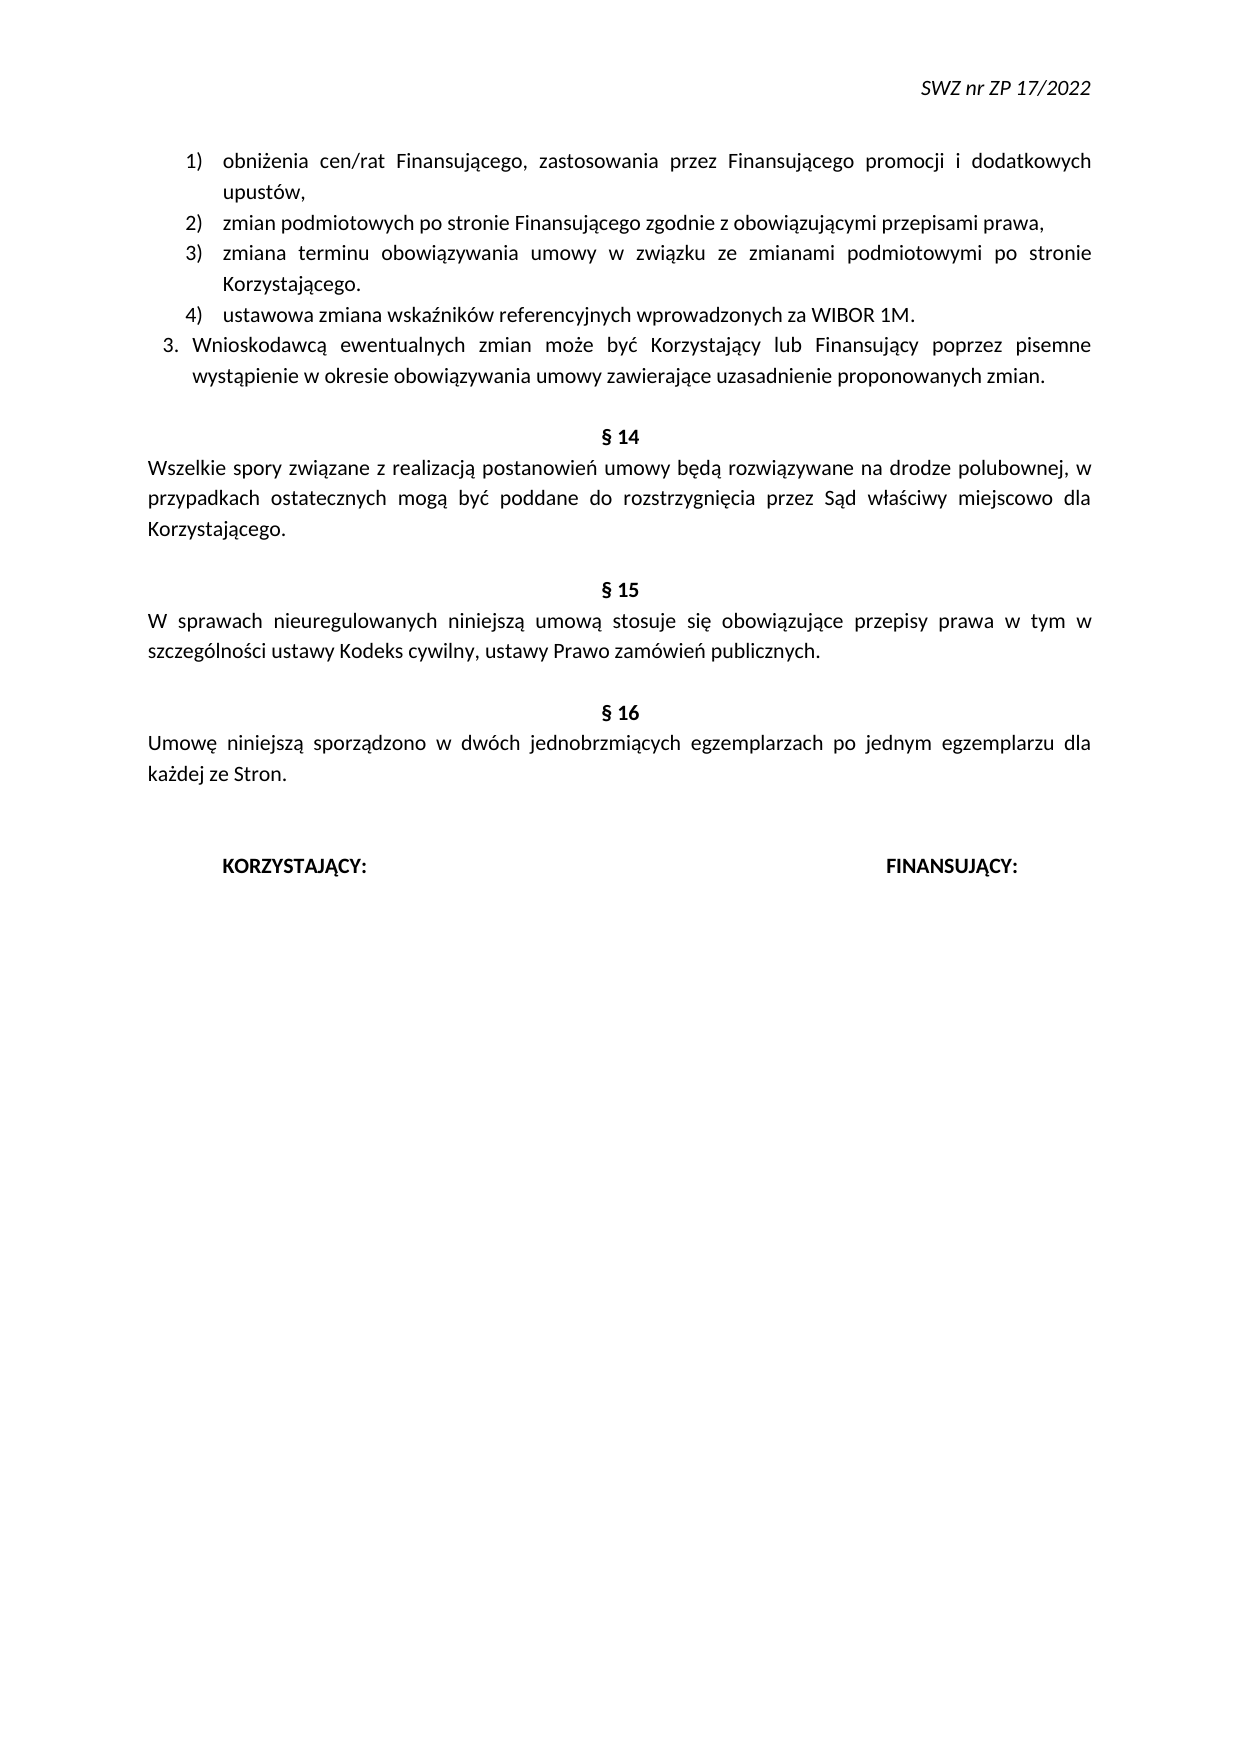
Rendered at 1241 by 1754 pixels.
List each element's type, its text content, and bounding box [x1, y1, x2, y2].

text W sprawach nieuregulowanych niniejszą umową stosuje się obowiązujące przepisy prawa w tym w szczególności ustawy Kodeks cywilny, ustawy Prawo zamówień publicznych. [148, 607, 1093, 664]
list ustawowa zmiana wskaźników referencyjnych wprowadzonych za WIBOR 1M. [185, 301, 1093, 327]
text § 15 [148, 576, 1093, 603]
list Wnioskodawcą ewentualnych zmian może być Korzystający lub Finansujący poprzez pisemne wystąpienie w okresie obowiązywania umowy zawierające uzasadnienie proponowanych zmian. [162, 331, 1093, 389]
text KORZYSTAJĄCY: FINANSUJĄCY: [148, 852, 1093, 879]
list zmian podmiotowych po stronie Finansującego zgodnie z obowiązującymi przepisami prawa, [185, 209, 1093, 236]
text § 16 [148, 699, 1093, 726]
text Umowę niniejszą sporządzono w dwóch jednobrzmiących egzemplarzach po jednym egzemplarzu dla każdej ze Stron. [148, 729, 1093, 787]
list obniżenia cen/rat Finansującego, zastosowania przez Finansującego promocji i dodatkowych upustów, [185, 148, 1093, 205]
list zmiana terminu obowiązywania umowy w związku ze zmianami podmiotowymi po stronie Korzystającego. [185, 239, 1093, 297]
text § 14 [148, 423, 1093, 450]
text Wszelkie spory związane z realizacją postanowień umowy będą rozwiązywane na drodze polubownej, w przypadkach ostatecznych mogą być poddane do rozstrzygnięcia przez Sąd właściwy miejscowo dla Korzystającego. [148, 454, 1093, 542]
